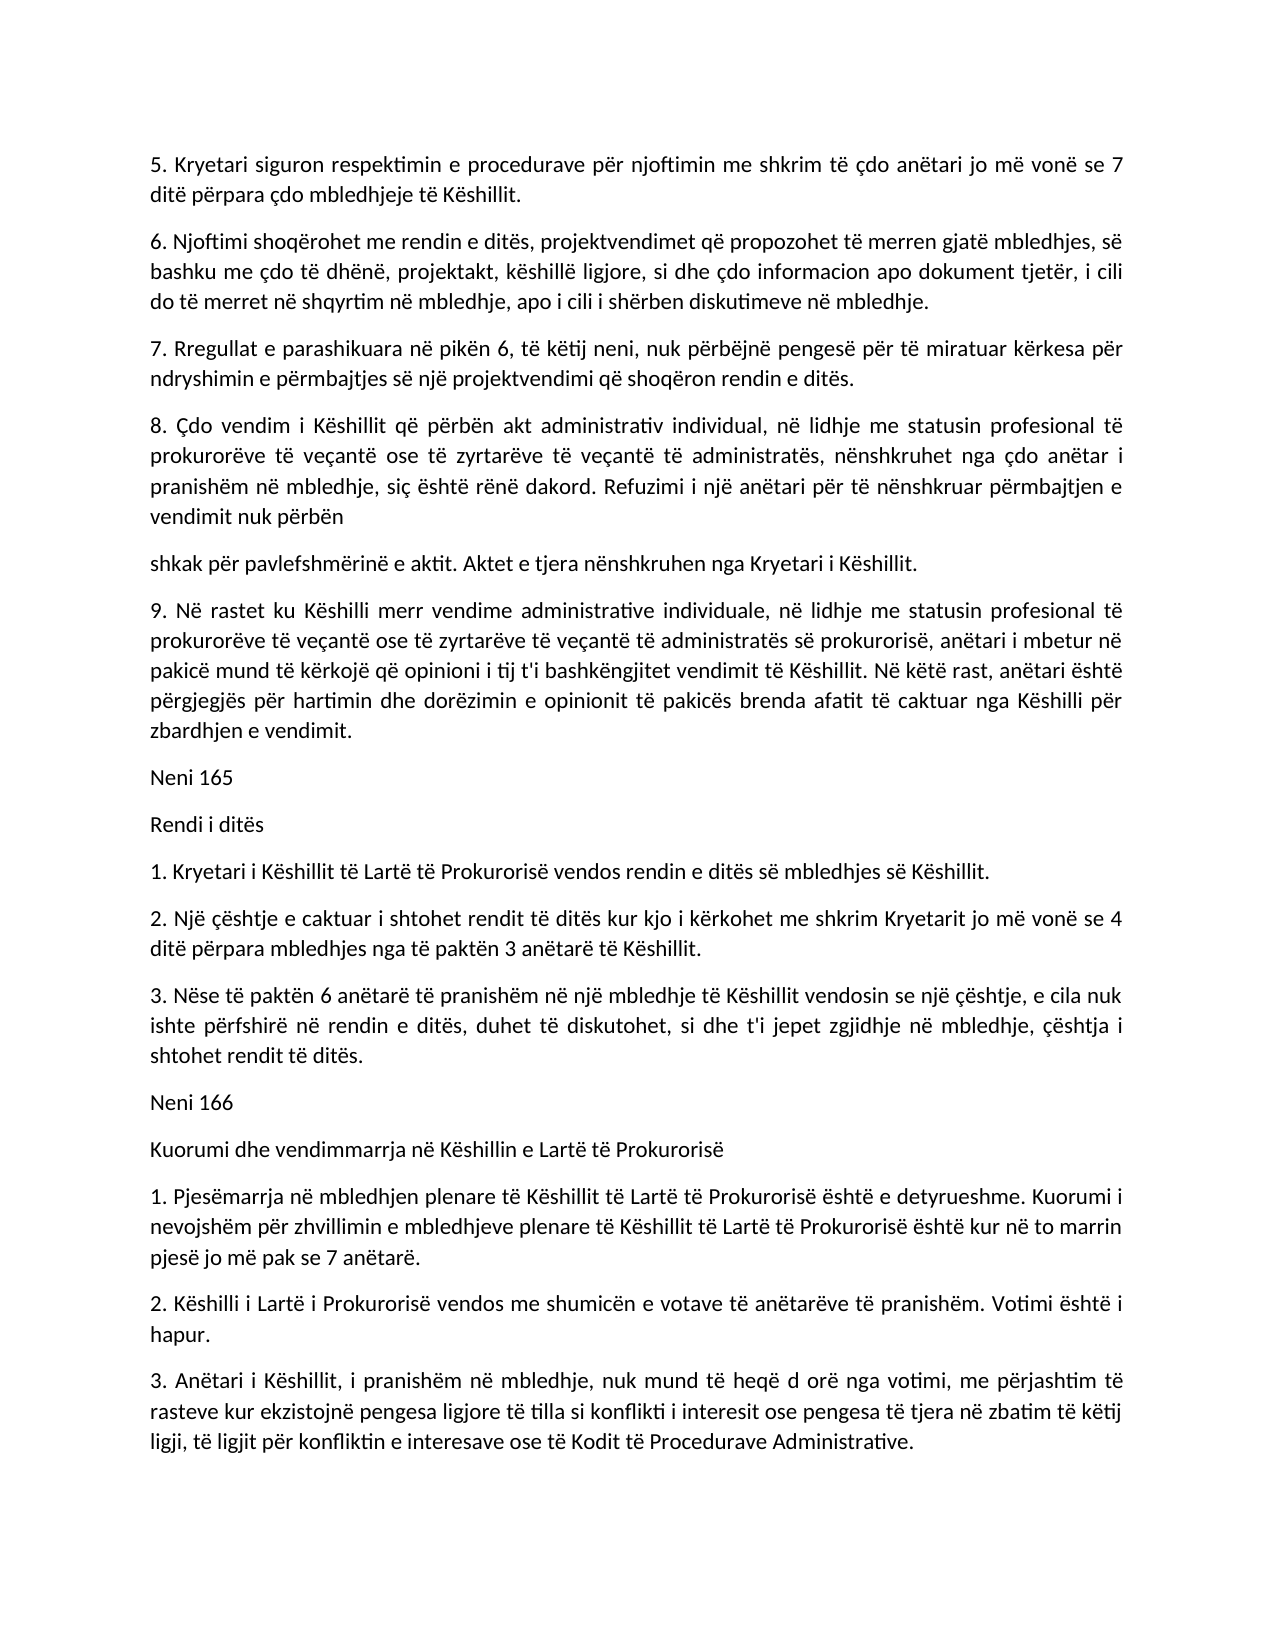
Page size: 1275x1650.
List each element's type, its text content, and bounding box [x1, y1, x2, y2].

text 3. Nëse të paktën 6 anëtarë të pranishëm në një mbledhje të Këshillit vendosin se një çështje, e cila nuk ishte përfshirë në rendin e ditës, duhet të diskutohet, si dhe t'i jepet zgjidhje në mbledhje, çështja i shtohet rendit të ditës. [150, 981, 1125, 1070]
text 1. Pjesëmarrja në mbledhjen plenare të Këshillit të Lartë të Prokurorisë është e detyrueshme. Kuorumi i nevojshëm për zhvillimin e mbledhjeve plenare të Këshillit të Lartë të Prokurorisë është kur në to marrin pjesë jo më pak se 7 anëtarë. [150, 1182, 1125, 1271]
text 6. Njoftimi shoqërohet me rendin e ditës, projektvendimet që propozohet të merren gjatë mbledhjes, së bashku me çdo të dhënë, projektakt, këshillë ligjore, si dhe çdo informacion apo dokument tjetër, i cili do të merret në shqyrtim në mbledhje, apo i cili i shërben diskutimeve në mbledhje. [150, 227, 1125, 316]
text 2. Një çështje e caktuar i shtohet rendit të ditës kur kjo i kërkohet me shkrim Kryetarit jo më vonë se 4 ditë përpara mbledhjes nga të paktën 3 anëtarë të Këshillit. [150, 904, 1125, 962]
text 8. Çdo vendim i Këshillit që përbën akt administrativ individual, në lidhje me statusin profesional të prokurorëve të veçantë ose të zyrtarëve të veçantë të administratës, nënshkruhet nga çdo anëtar i pranishëm në mbledhje, siç është rënë dakord. Refuzimi i një anëtari për të nënshkruar përmbajtjen e vendimit nuk përbën [150, 411, 1125, 530]
text Neni 165 [150, 763, 1125, 792]
text 3. Anëtari i Këshillit, i pranishëm në mbledhje, nuk mund të heqë d orë nga votimi, me përjashtim të rasteve kur ekzistojnë pengesa ligjore të tilla si konflikti i interesit ose pengesa të tjera në zbatim të këtij ligji, të ligjit për konfliktin e interesave ose të Kodit të Procedurave Administrative. [150, 1367, 1125, 1455]
text 2. Këshilli i Lartë i Prokurorisë vendos me shumicën e votave të anëtarëve të pranishëm. Votimi është i hapur. [150, 1289, 1125, 1348]
text Neni 166 [150, 1088, 1125, 1117]
text 1. Kryetari i Këshillit të Lartë të Prokurorisë vendos rendin e ditës së mbledhjes së Këshillit. [150, 857, 1125, 885]
text 9. Në rastet ku Këshilli merr vendime administrative individuale, në lidhje me statusin profesional të prokurorëve të veçantë ose të zyrtarëve të veçantë të administratës së prokurorisë, anëtari i mbetur në pakicë mund të kërkojë që opinioni i tij t'i bashkëngjitet vendimit të Këshillit. Në këtë rast, anëtari është përgjegjës për hartimin dhe dorëzimin e opinionit të pakicës brenda afatit të caktuar nga Këshilli për zbardhjen e vendimit. [150, 596, 1125, 745]
text Rendi i ditës [150, 810, 1125, 838]
text shkak për pavlefshmërinë e aktit. Aktet e tjera nënshkruhen nga Kryetari i Këshillit. [150, 549, 1125, 577]
text 5. Kryetari siguron respektimin e procedurave për njoftimin me shkrim të çdo anëtari jo më vonë se 7 ditë përpara çdo mbledhjeje të Këshillit. [150, 150, 1125, 208]
text 7. Rregullat e parashikuara në pikën 6, të këtij neni, nuk përbëjnë pengesë për të miratuar kërkesa për ndryshimin e përmbajtjes së një projektvendimi që shoqëron rendin e ditës. [150, 334, 1125, 393]
text Kuorumi dhe vendimmarrja në Këshillin e Lartë të Prokurorisë [150, 1135, 1125, 1163]
